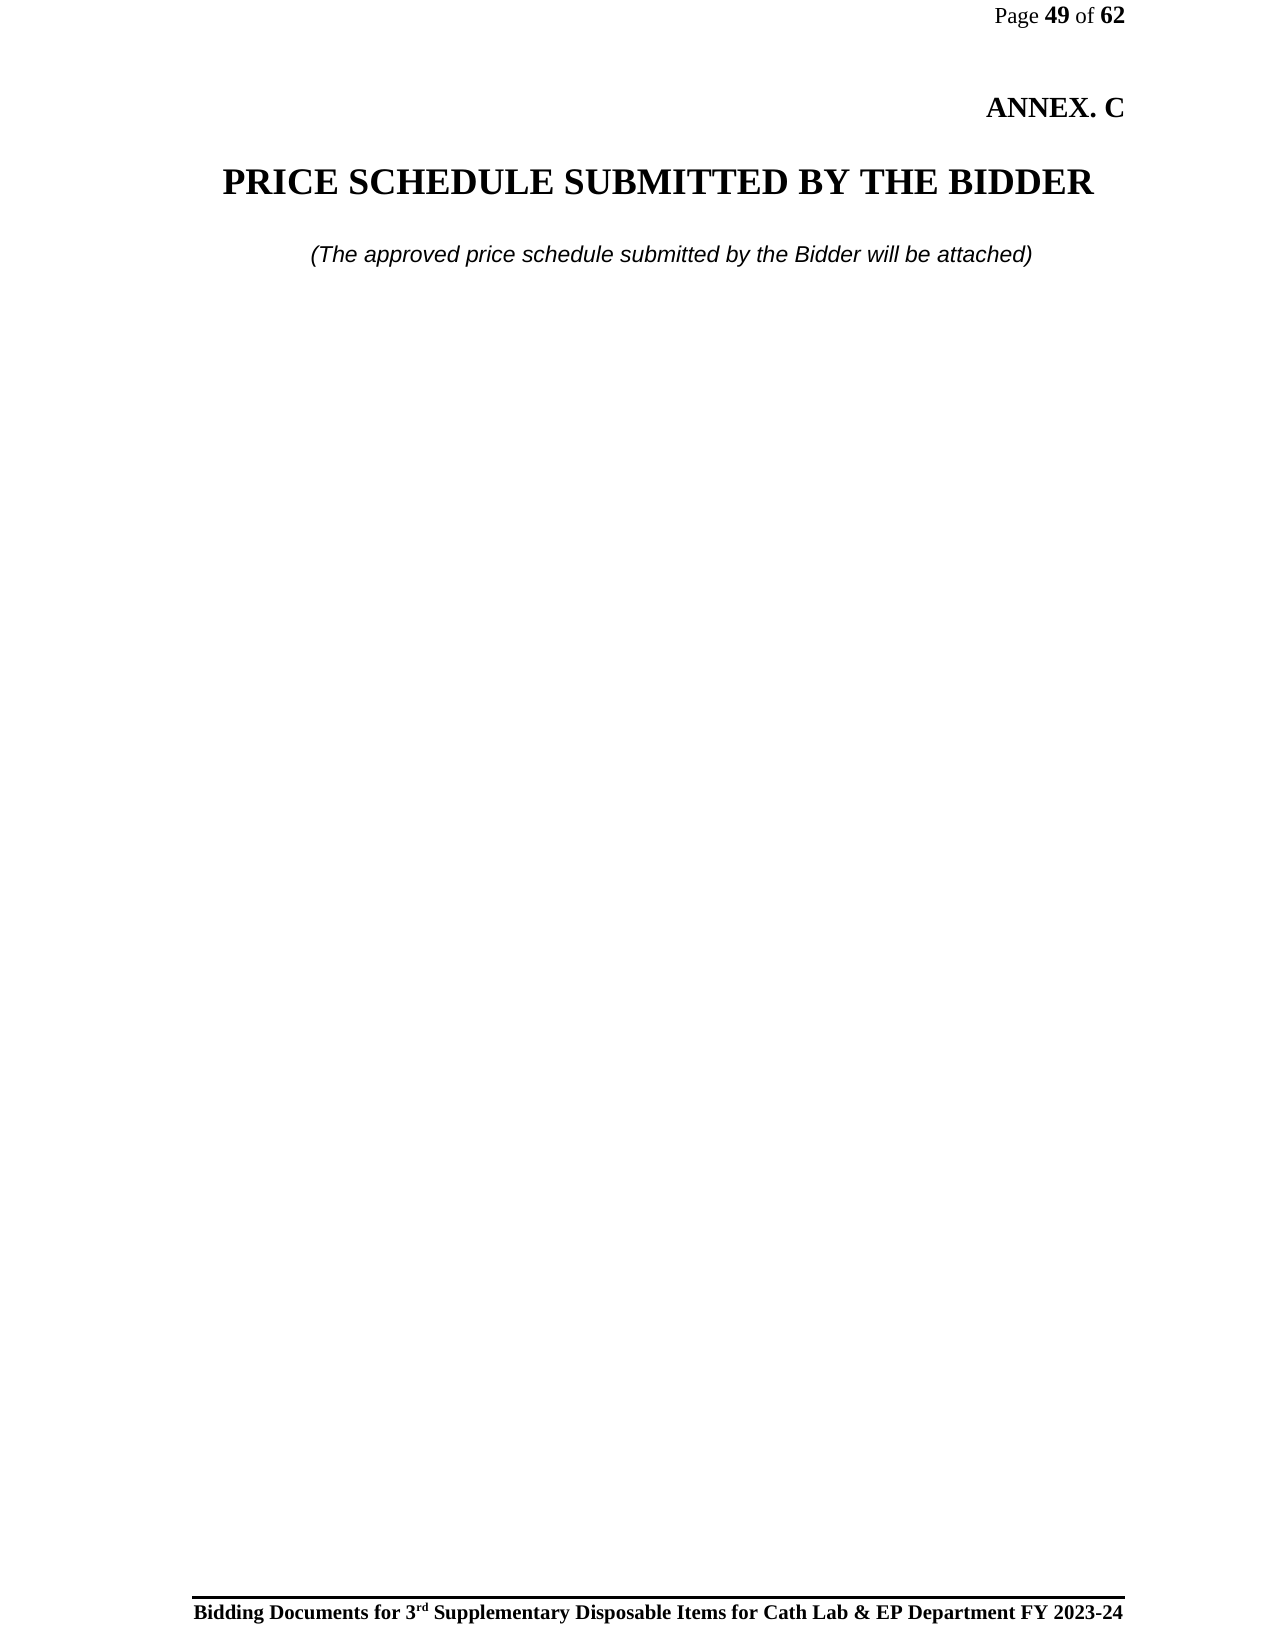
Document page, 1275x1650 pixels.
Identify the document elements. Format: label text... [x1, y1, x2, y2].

text (The approved price schedule submitted by the Bidder will be attached) [310, 241, 1125, 267]
subtitle PRICE SCHEDULE SUBMITTED BY THE BIDDER [192, 160, 1125, 203]
subtitle ANNEX. C [192, 91, 1125, 124]
